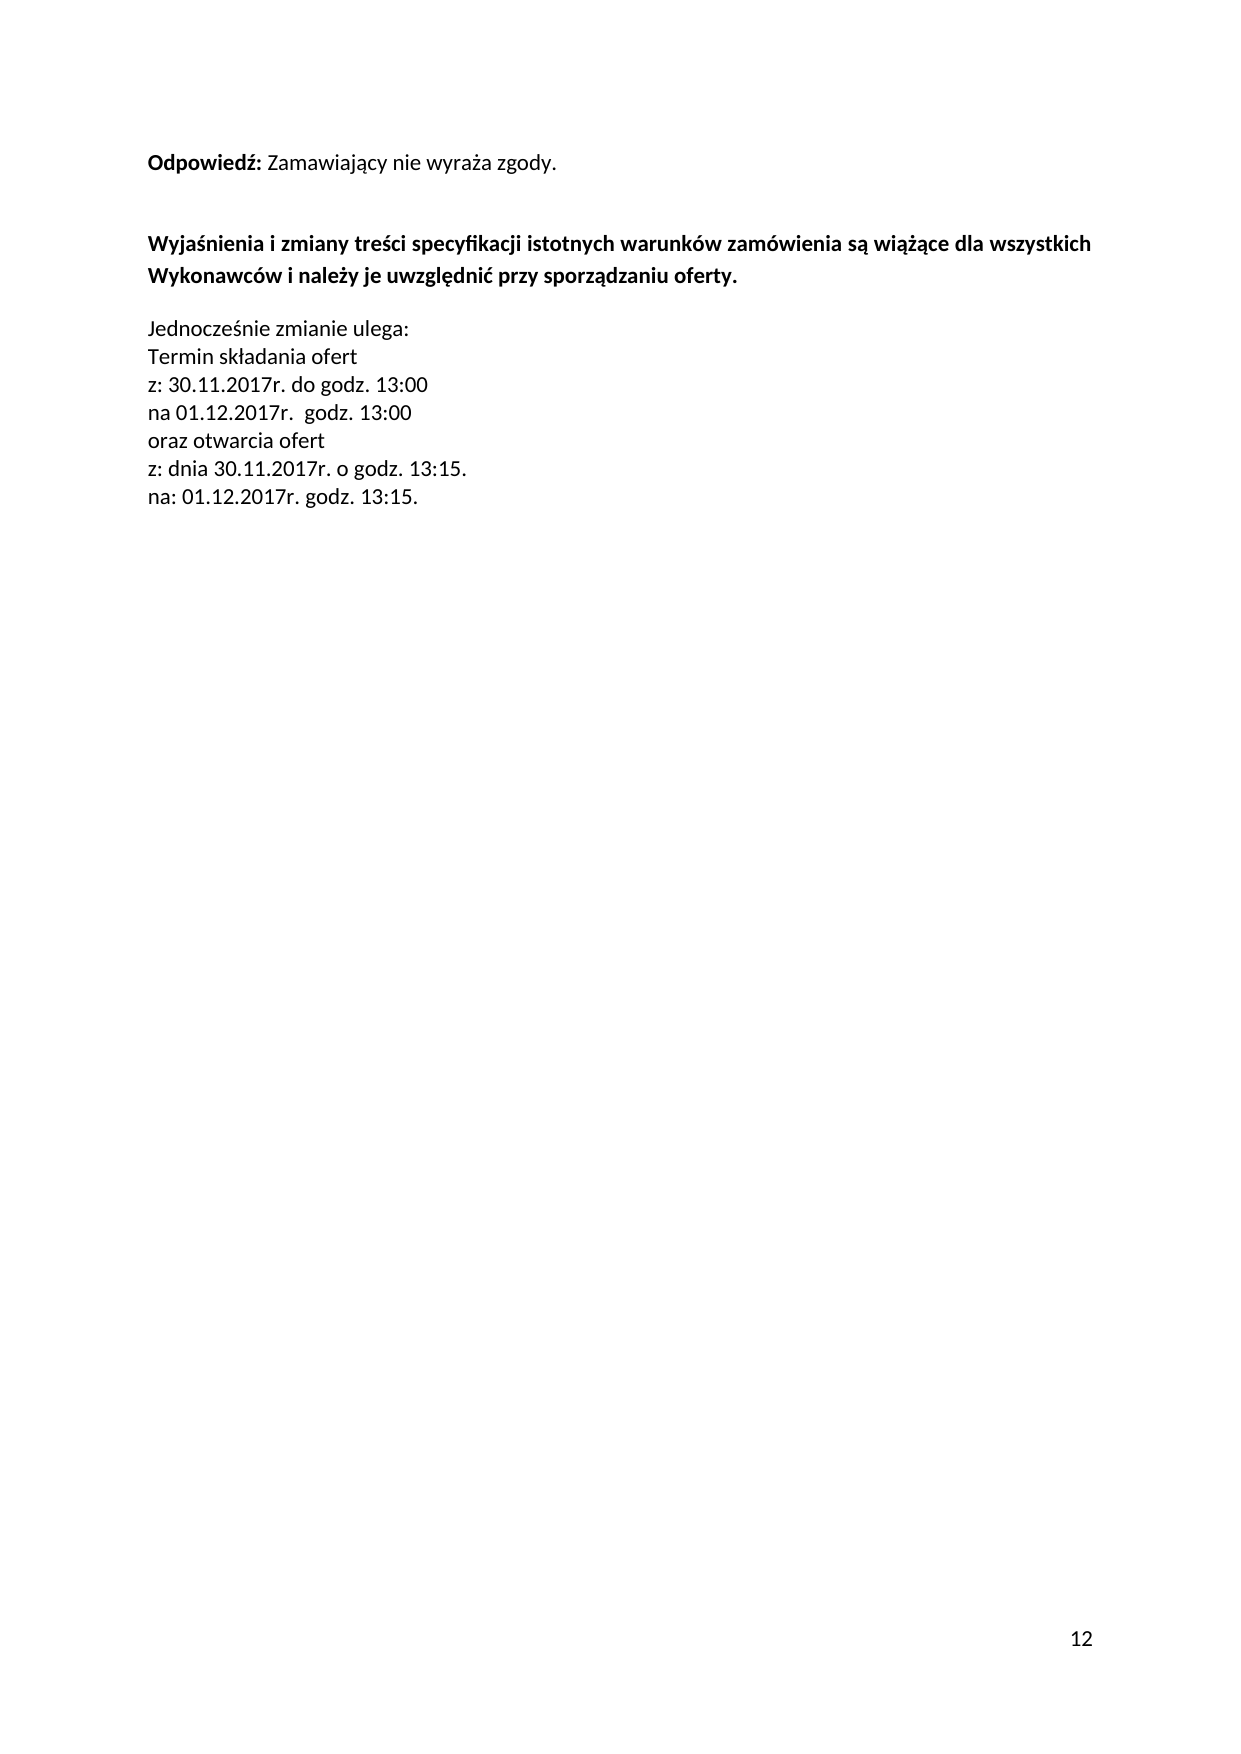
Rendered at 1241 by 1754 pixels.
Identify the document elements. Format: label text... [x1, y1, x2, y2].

text na: 01.12.2017r. godz. 13:15. [148, 482, 1093, 510]
text z: dnia 30.11.2017r. o godz. 13:15. [148, 454, 1093, 482]
text oraz otwarcia ofert [148, 426, 1093, 454]
text z: 30.11.2017r. do godz. 13:00 [148, 370, 1093, 398]
text na 01.12.2017r. godz. 13:00 [148, 398, 1093, 426]
text Odpowiedź: Zamawiający nie wyraża zgody. [148, 148, 1093, 176]
text Jednocześnie zmianie ulega: [148, 314, 1093, 342]
text Termin składania ofert [148, 342, 1093, 370]
text Wyjaśnienia i zmiany treści specyfikacji istotnych warunków zamówienia są wiążące dla wszystkich Wykonawców i należy je uwzględnić przy sporządzaniu oferty. [148, 229, 1093, 289]
